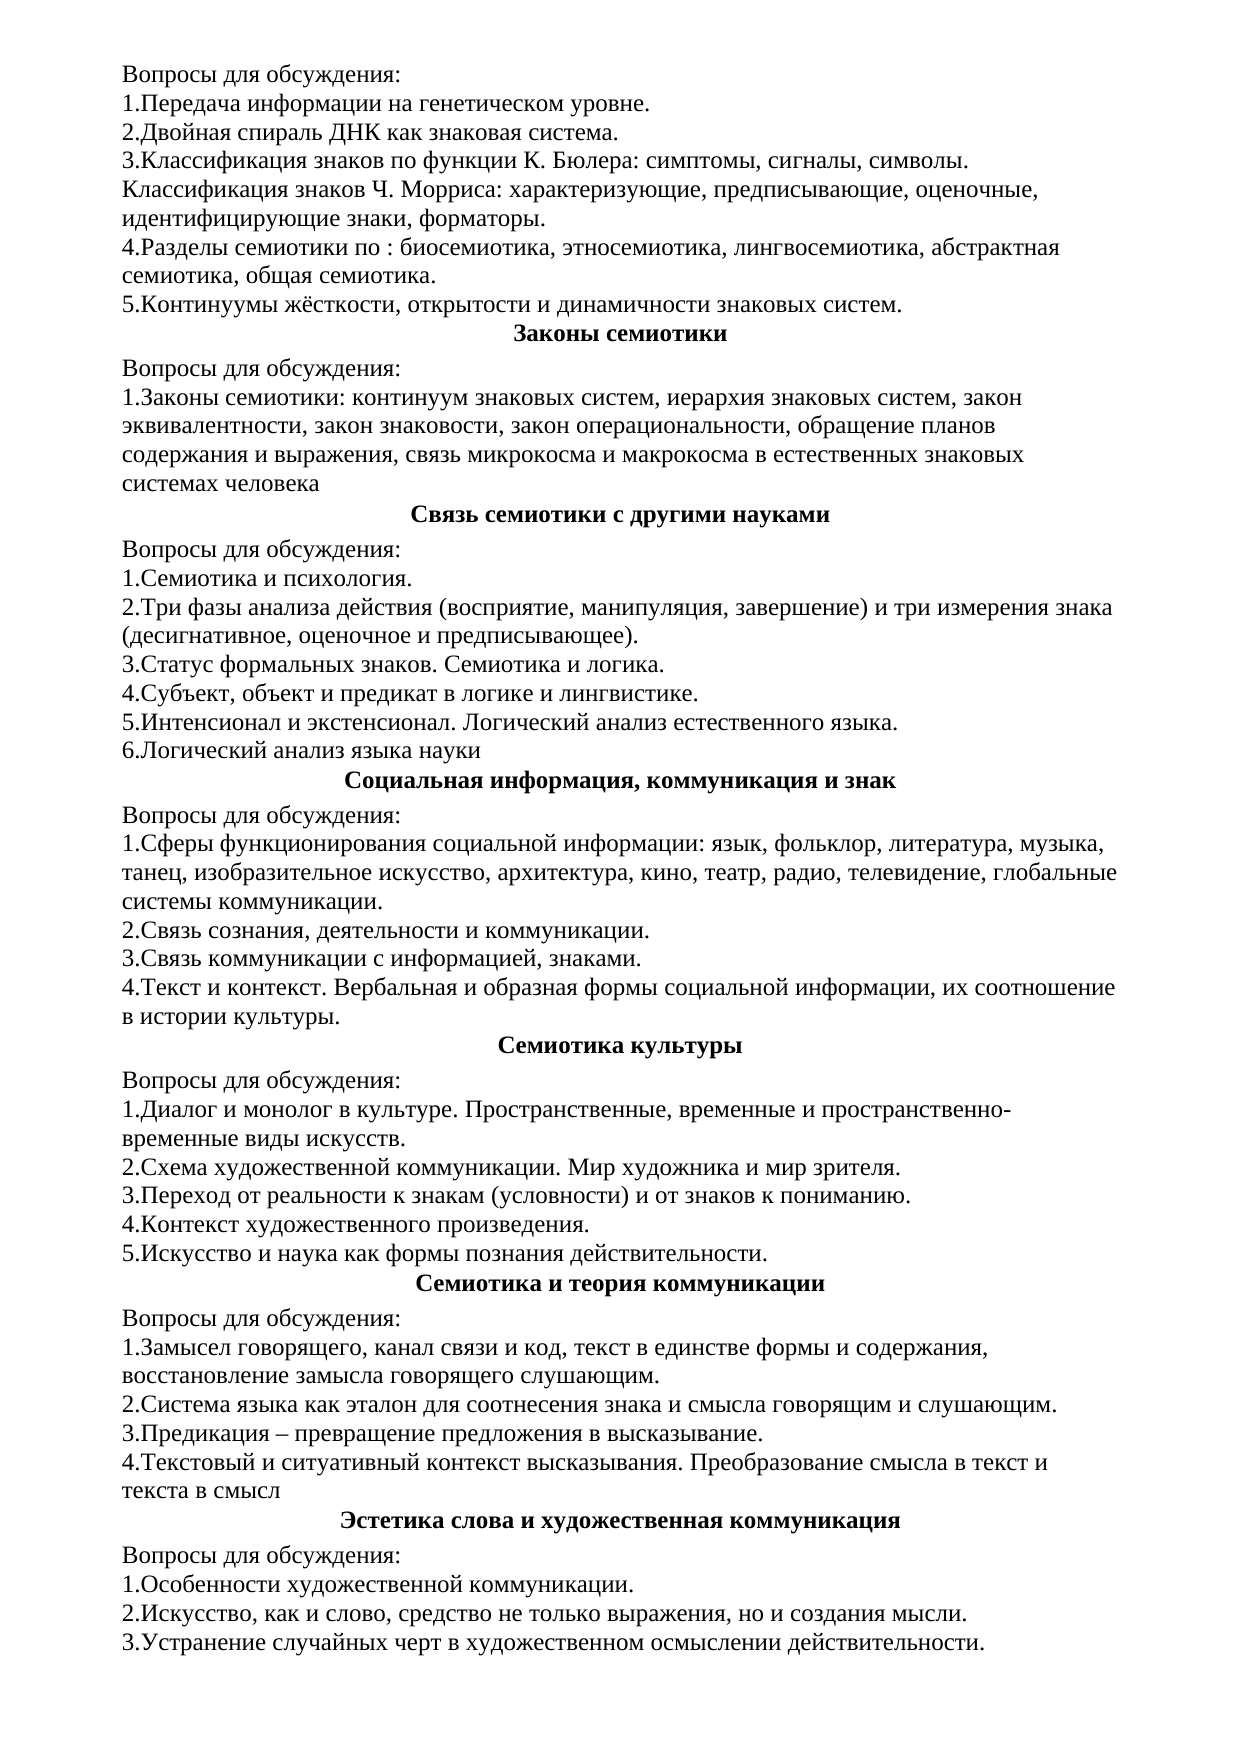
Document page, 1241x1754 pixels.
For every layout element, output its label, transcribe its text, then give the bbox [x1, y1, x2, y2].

table_cell Вопросы для обсуждения: 1.Замысел говорящего, канал связи и код, текст в единстве формы и содержания, восстановление замысла говорящего слушающим. 2.Система языка как эталон для соотнесения знака и смысла говорящим и слушающим. 3.Предикация – превращение предложения в высказывание. 4.Текстовый и ситуативный контекст высказывания. Преобразование смысла в текст и текста в смысл [118, 1303, 1122, 1504]
table_cell Эстетика слова и художественная коммуникация [118, 1505, 1122, 1538]
table_cell Вопросы для обсуждения: 1.Диалог и монолог в культуре. Пространственные, временные и пространственно- временные виды искусств. 2.Схема художественной коммуникации. Мир художника и мир зрителя. 3.Переход от реальности к знакам (условности) и от знаков к пониманию. 4.Контекст художественного произведения. 5.Искусство и наука как формы познания действительности. [118, 1065, 1122, 1267]
table_cell Социальная информация, коммуникация и знак [118, 765, 1122, 797]
table_cell Семиотика культуры [118, 1030, 1122, 1063]
table_cell Законы семиотики [118, 318, 1122, 351]
table_header Вопросы для обсуждения: 1.Передача информации на генетическом уровне. 2.Двойная спираль ДНК как знаковая система. 3.Классификация знаков по функции К. Бюлера: симптомы, сигналы, символы. Классификация знаков Ч. Морриса: характеризующие, предписывающие, оценочные, идентифицирующие знаки, форматоры. 4.Разделы семиотики по : биосемиотика, этносемиотика, лингвосемиотика, абстрактная семиотика, общая семиотика. 5.Континуумы жёсткости, открытости и динамичности знаковых систем. [118, 59, 1122, 317]
table_cell Вопросы для обсуждения: 1.Семиотика и психология. 2.Три фазы анализа действия (восприятие, манипуляция, завершение) и три измерения знака (десигнативное, оценочное и предписывающее). 3.Статус формальных знаков. Семиотика и логика. 4.Субъект, объект и предикат в логике и лингвистике. 5.Интенсионал и экстенсионал. Логический анализ естественного языка. 6.Логический анализ языка науки [118, 534, 1122, 764]
table_cell Связь семиотики с другими науками [118, 499, 1122, 532]
table_cell Вопросы для обсуждения: 1.Законы семиотики: континуум знаковых систем, иерархия знаковых систем, закон эквивалентности, закон знаковости, закон операциональности, обращение планов содержания и выражения, связь микрокосма и макрокосма в естественных знаковых системах человека [118, 353, 1122, 498]
table_cell Вопросы для обсуждения: 1.Особенности художественной коммуникации. 2.Искусство, как и слово, средство не только выражения, но и создания мысли. 3.Устранение случайных черт в художественном осмыслении действительности. [118, 1540, 1122, 1661]
table_cell Вопросы для обсуждения: 1.Сферы функционирования социальной информации: язык, фольклор, литература, музыка, танец, изобразительное искусство, архитектура, кино, театр, радио, телевидение, глобальные системы коммуникации. 2.Связь сознания, деятельности и коммуникации. 3.Связь коммуникации с информацией, знаками. 4.Текст и контекст. Вербальная и образная формы социальной информации, их соотношение в истории культуры. [118, 800, 1122, 1029]
table_cell Семиотика и теория коммуникации [118, 1268, 1122, 1301]
